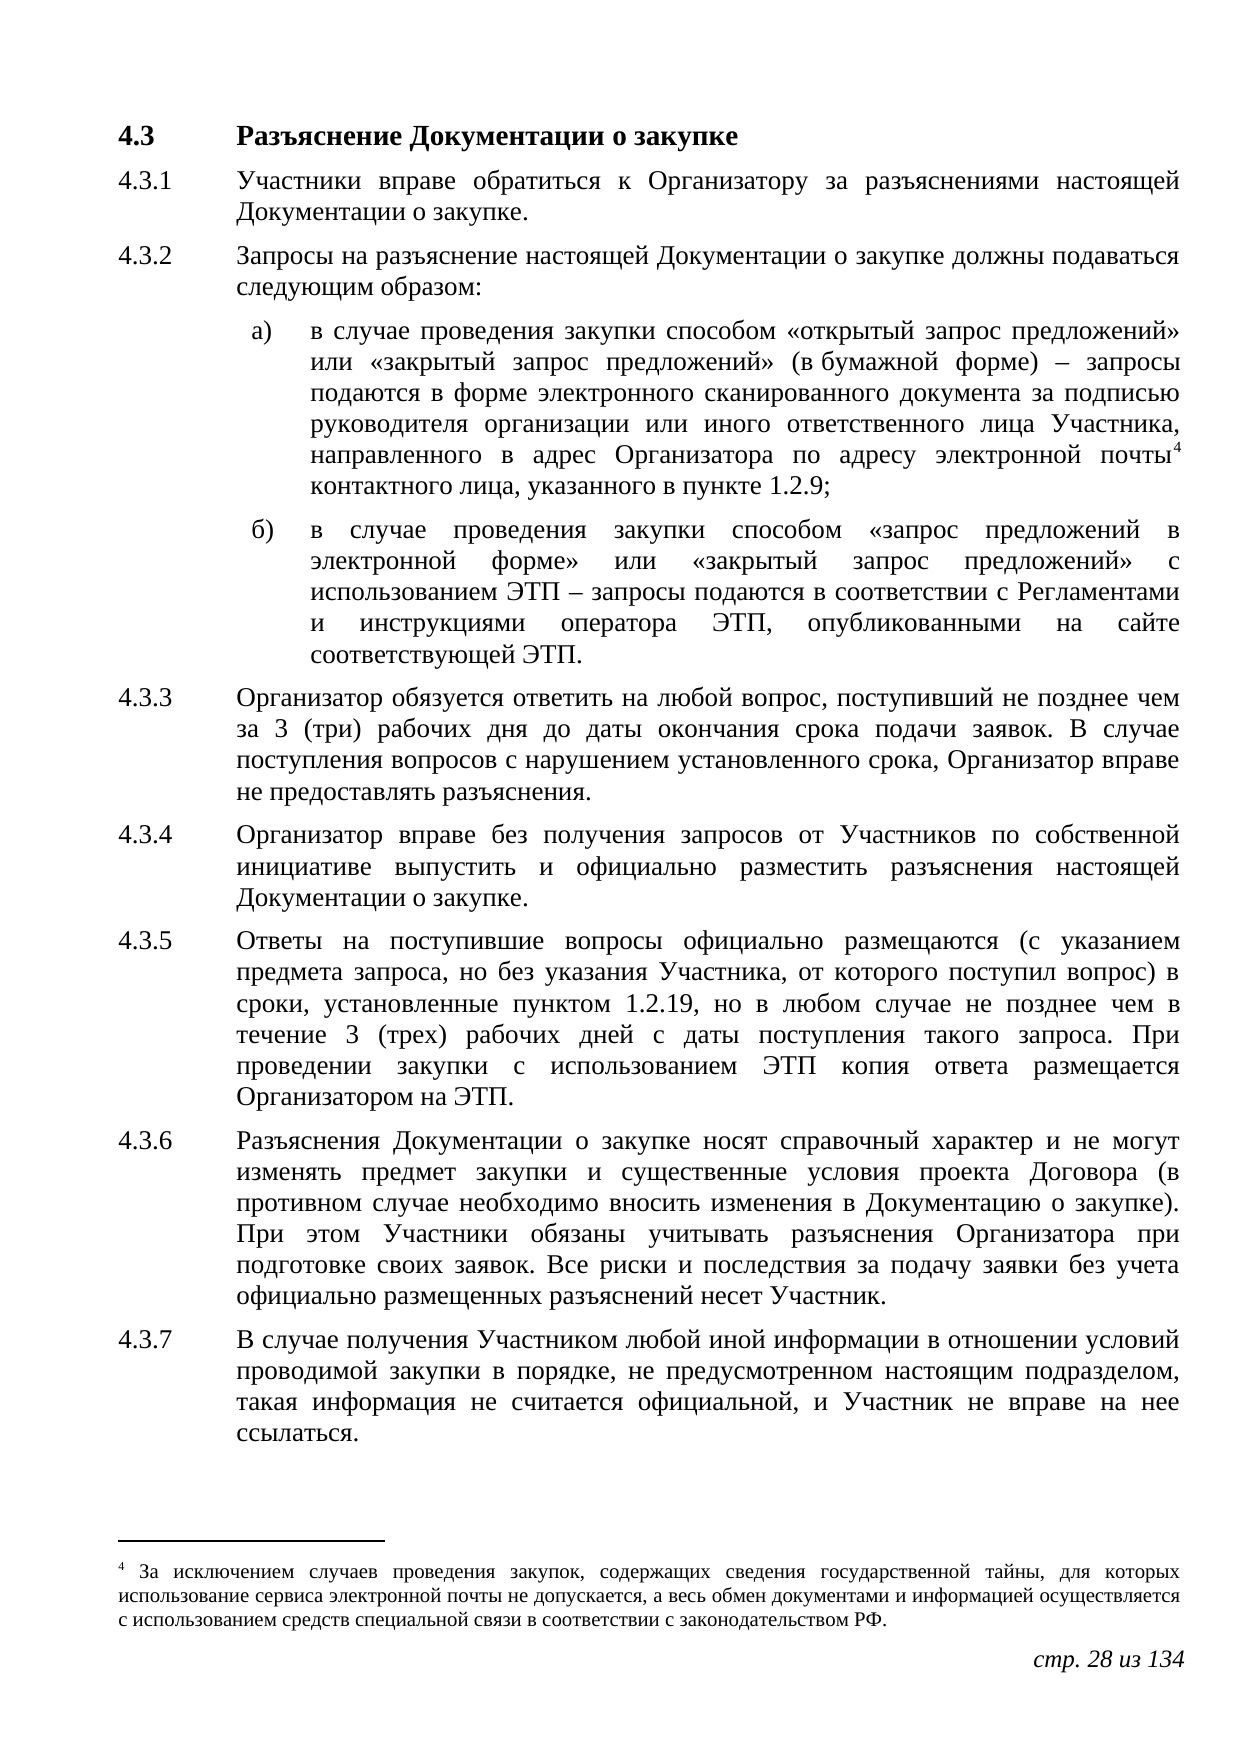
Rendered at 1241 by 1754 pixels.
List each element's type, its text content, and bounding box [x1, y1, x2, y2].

text Разъяснения Документации о закупке носят справочный характер и не могут изменять предмет закупки и существенные условия проекта Договора (в противном случае необходимо вносить изменения в Документацию о закупке). При этом Участники обязаны учитывать разъяснения Организатора при подготовке своих заявок. Все риски и последствия за подачу заявки без учета официально размещенных разъяснений несет Участник. [118, 1124, 1181, 1311]
text Организатор обязуется ответить на любой вопрос, поступивший не позднее чем за 3 (три) рабочих дня до даты окончания срока подачи заявок. В случае поступления вопросов с нарушением установленного срока, Организатор вправе не предоставлять разъяснения. [118, 681, 1181, 806]
subtitle Разъяснение Документации о закупке [118, 118, 1181, 152]
text в случае проведения закупки способом «запрос предложений в электронной форме» или «закрытый запрос предложений» с использованием ЭТП – запросы подаются в соответствии с Регламентами и инструкциями оператора ЭТП, опубликованными на сайте соответствующей ЭТП. [251, 513, 1181, 669]
text Ответы на поступившие вопросы официально размещаются (с указанием предмета запроса, но без указания Участника, от которого поступил вопрос) в сроки, установленные пунктом 1.2.19, но в любом случае не позднее чем в течение 3 (трех) рабочих дней с даты поступления такого запроса. При проведении закупки с использованием ЭТП копия ответа размещается Организатором на ЭТП. [118, 924, 1181, 1111]
text Запросы на разъяснение настоящей Документации о закупке должны подаваться следующим образом: [118, 239, 1181, 301]
text В случае получения Участником любой иной информации в отношении условий проводимой закупки в порядке, не предусмотренном настоящим подразделом, такая информация не считается официальной, и Участник не вправе на нее ссылаться. [118, 1323, 1181, 1448]
text в случае проведения закупки способом «открытый запрос предложений» или «закрытый запрос предложений» (в бумажной форме) – запросы подаются в форме электронного сканированного документа за подписью руководителя организации или иного ответственного лица Участника, направленного в адрес Организатора по адресу электронной почты контактного лица, указанного в пункте 1.2.9; [251, 314, 1181, 501]
text Участники вправе обратиться к Организатору за разъяснениями настоящей Документации о закупке. [118, 164, 1181, 226]
text Организатор вправе без получения запросов от Участников по собственной инициативе выпустить и официально разместить разъяснения настоящей Документации о закупке. [118, 818, 1181, 912]
